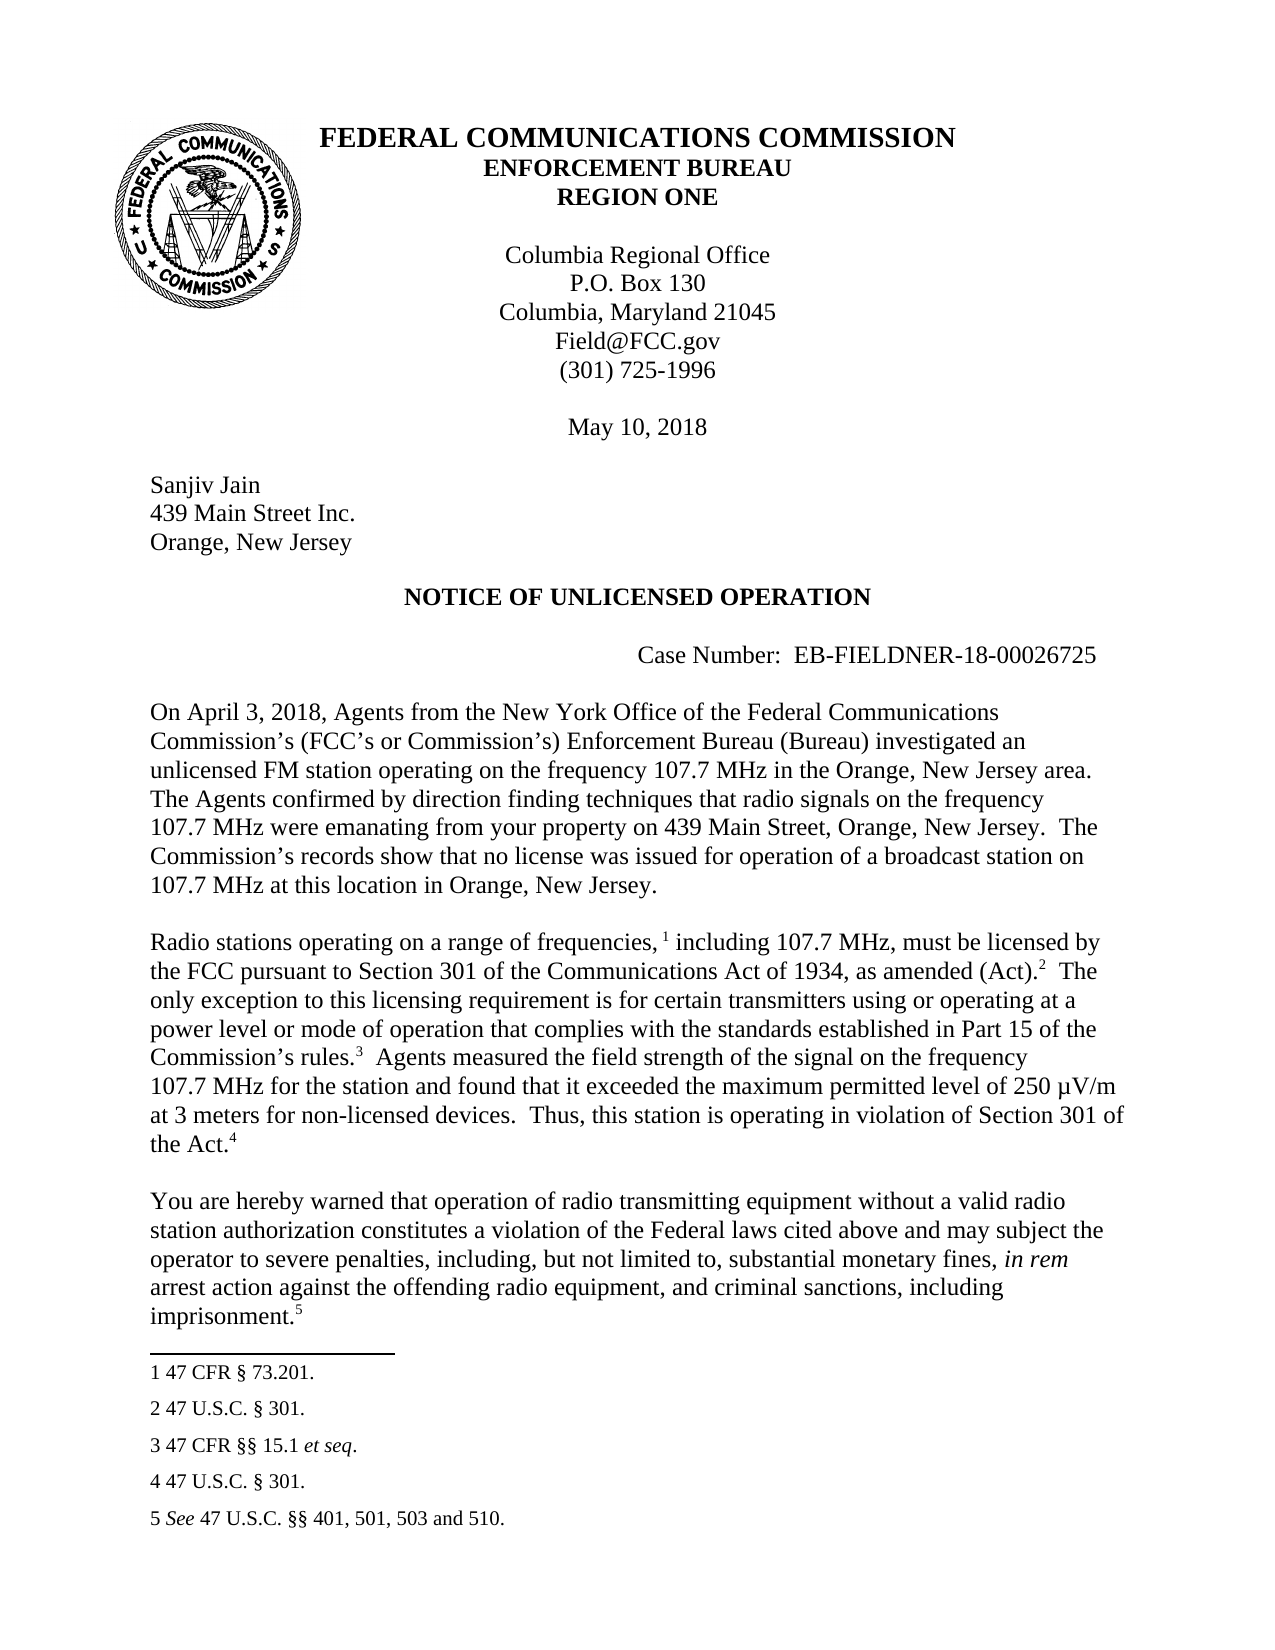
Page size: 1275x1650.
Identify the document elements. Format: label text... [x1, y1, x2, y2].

text FEDERAL COMMUNICATIONS COMMISSION [307, 120, 1125, 153]
text Columbia, Maryland 21045 [150, 297, 1125, 326]
text (301) 725-1996 [150, 355, 1125, 383]
text May 10, 2018 [150, 412, 1125, 441]
text Case Number: EB-FIELDNER-18-00026725 [150, 640, 1125, 669]
text On April 3, 2018, Agents from the New York Office of the Federal Communications Commission’s (FCC’s or Commission’s) Enforcement Bureau (Bureau) investigated an unlicensed FM station operating on the frequency 107.7 MHz in the Orange, New Jersey area. The Agents confirmed by direction finding techniques that radio signals on the frequency 107.7 MHz were emanating from your property on 439 Main Street, Orange, New Jersey. The Commission’s records show that no license was issued for operation of a broadcast station on 107.7 MHz at this location in Orange, New Jersey. [150, 697, 1125, 899]
text REGION ONE [307, 182, 1125, 211]
text ENFORCEMENT BUREAU [307, 153, 1125, 182]
text 439 Main Street Inc. [150, 498, 1125, 527]
text Field@FCC.gov [150, 326, 1125, 355]
text Columbia Regional Office [307, 240, 1125, 268]
text NOTICE OF UNLICENSED OPERATION [150, 582, 1125, 611]
text Radio stations operating on a range of frequencies, including 107.7 MHz, must be licensed by the FCC pursuant to Section 301 of the Communications Act of 1934, as amended (Act). The only exception to this licensing requirement is for certain transmitters using or operating at a power level or mode of operation that complies with the standards established in Part 15 of the Commission’s rules. Agents measured the field strength of the signal on the frequency 107.7 MHz for the station and found that it exceeded the maximum permitted level of 250 µV/m at 3 meters for non-licensed devices. Thus, this station is operating in violation of Section 301 of the Act. [150, 927, 1125, 1157]
text You are hereby warned that operation of radio transmitting equipment without a valid radio station authorization constitutes a violation of the Federal laws cited above and may subject the operator to severe penalties, including, but not limited to, substantial monetary fines, in rem arrest action against the offending radio equipment, and criminal sanctions, including imprisonment. [150, 1186, 1125, 1330]
text Sanjiv Jain [150, 470, 1125, 498]
text P.O. Box 130 [307, 268, 1125, 297]
text Orange, New Jersey [150, 527, 1125, 556]
picture [112, 118, 307, 313]
